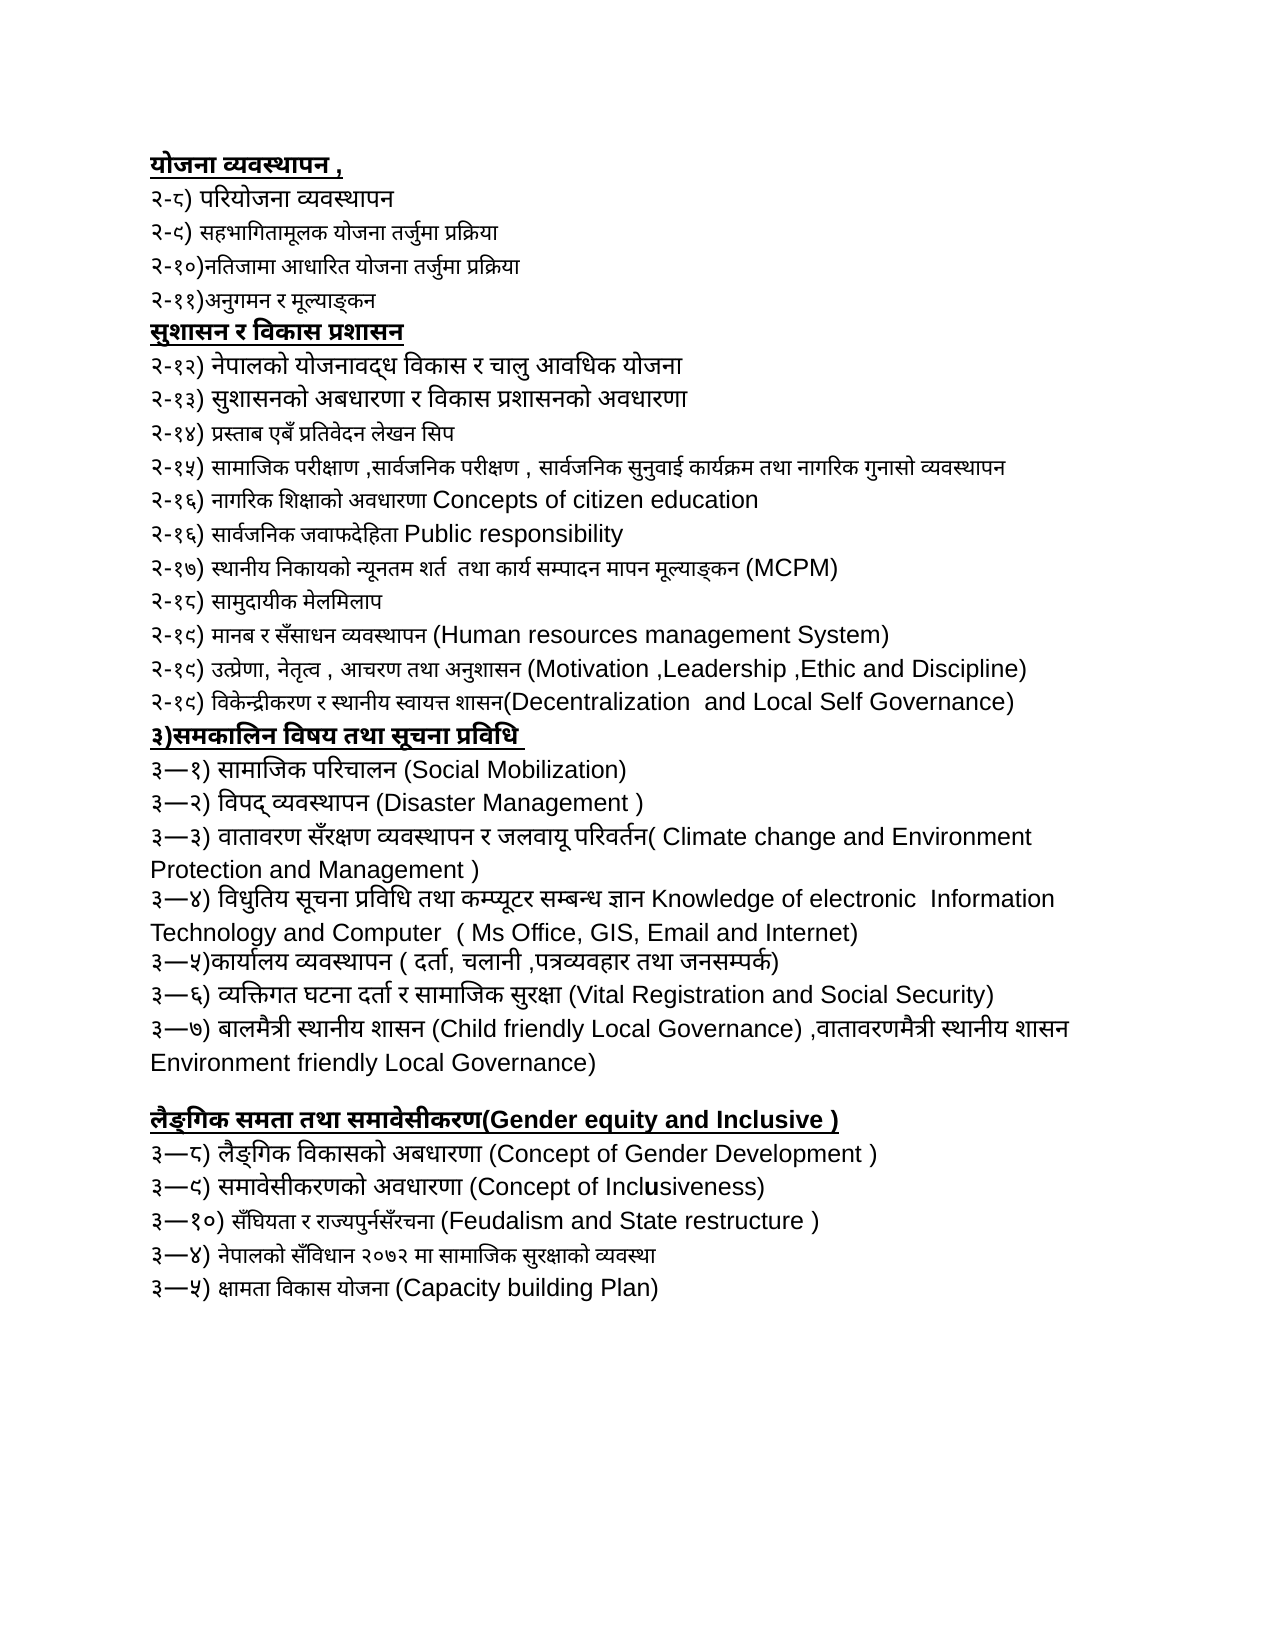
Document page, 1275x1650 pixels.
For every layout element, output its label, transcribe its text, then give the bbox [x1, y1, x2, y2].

text ३—२) विपद् व्यवस्थापन (Disaster Management ) [150, 788, 1125, 822]
text २-१६) सार्वजनिक जवाफदेहिता Public responsibility [150, 519, 1125, 553]
text २-११)अनुगमन र मूल्याङ्कन [150, 284, 1125, 318]
text ३—५)कार्यालय व्यवस्थापन ( दर्ता, चलानी ,पत्रव्यवहार तथा जनसम्पर्क) [150, 947, 1125, 980]
text २-१२) नेपालको योजनावद्ध विकास र चालु आवधिक योजना [150, 351, 1125, 384]
text २-१८) सामुदायीक मेलमिलाप [150, 586, 1125, 620]
text लैङ्गिक समता तथा समावेसीकरण(Gender equity and Inclusive ) [150, 1105, 1125, 1139]
text ३—७) बालमैत्री स्थानीय शासन (Child friendly Local Governance) ,वातावरणमैत्री स्थानीय शासन Environment friendly Local Governance) [150, 1014, 1125, 1076]
text ३—९) समावेसीकरणको अवधारणा (Concept of Inclusiveness) [150, 1172, 1125, 1206]
text सुशासन र विकास प्रशासन [150, 318, 1125, 351]
text ३—१) सामाजिक परिचालन (Social Mobilization) [150, 754, 1125, 788]
text ३—१०) सँघियता र राज्यपुर्नसँरचना (Feudalism and State restructure ) [150, 1206, 1125, 1240]
text २-१९) उत्प्रेणा, नेतृत्व , आचरण तथा अनुशासन (Motivation ,Leadership ,Ethic and Discipline) [150, 654, 1125, 687]
text ३—६) व्यक्तिगत घटना दर्ता र सामाजिक सुरक्षा (Vital Registration and Social Security) [150, 980, 1125, 1014]
text २-१६) नागरिक शिक्षाको अवधारणा Concepts of citizen education [150, 485, 1125, 519]
text ३)समकालिन विषय तथा सूचना प्रविधि [150, 721, 1125, 754]
text २-१५) सामाजिक परीक्षाण ,सार्वजनिक परीक्षण , सार्वजनिक सुनुवाई कार्यक्रम तथा नागरिक गुनासो व्यवस्थापन [150, 452, 1125, 485]
text २-१३) सुशासनको अबधारणा र विकास प्रशासनको अवधारणा [150, 384, 1125, 418]
text २-१७) स्थानीय निकायको न्यूनतम शर्त तथा कार्य सम्पादन मापन मूल्याङ्कन (MCPM) [150, 553, 1125, 586]
text २-१४) प्रस्ताब एबँ प्रतिवेदन लेखन सिप [150, 418, 1125, 452]
text ३—८) लैङ्गिक विकासको अबधारणा (Concept of Gender Development ) [150, 1139, 1125, 1172]
text योजना व्यवस्थापन , [150, 150, 1125, 184]
text २-१९) विकेन्द्रीकरण र स्थानीय स्वायत्त शासन(Decentralization and Local Self Governance) [150, 687, 1125, 721]
text ३—५) क्षामता विकास योजना (Capacity building Plan) [150, 1273, 1125, 1307]
text २-१९) मानब र सँसाधन व्यवस्थापन (Human resources management System) [150, 620, 1125, 654]
text २-१०)नतिजामा आधारित योजना तर्जुमा प्रक्रिया [150, 251, 1125, 284]
text ३—३) वातावरण सँरक्षण व्यवस्थापन र जलवायू परिवर्तन( Climate change and Environment Protection and Management ) [150, 822, 1125, 884]
text ३—४) विधुतिय सूचना प्रविधि तथा कम्प्यूटर सम्बन्ध ज्ञान Knowledge of electronic Information Technology and Computer ( Ms Office, GIS, Email and Internet) [150, 884, 1125, 947]
text ३—४) नेपालको सँविधान २०७२ मा सामाजिक सुरक्षाको व्यवस्था [150, 1240, 1125, 1273]
text २-९) सहभागितामूलक योजना तर्जुमा प्रक्रिया [150, 217, 1125, 251]
text २-८) परियोजना व्यवस्थापन [150, 184, 1125, 217]
